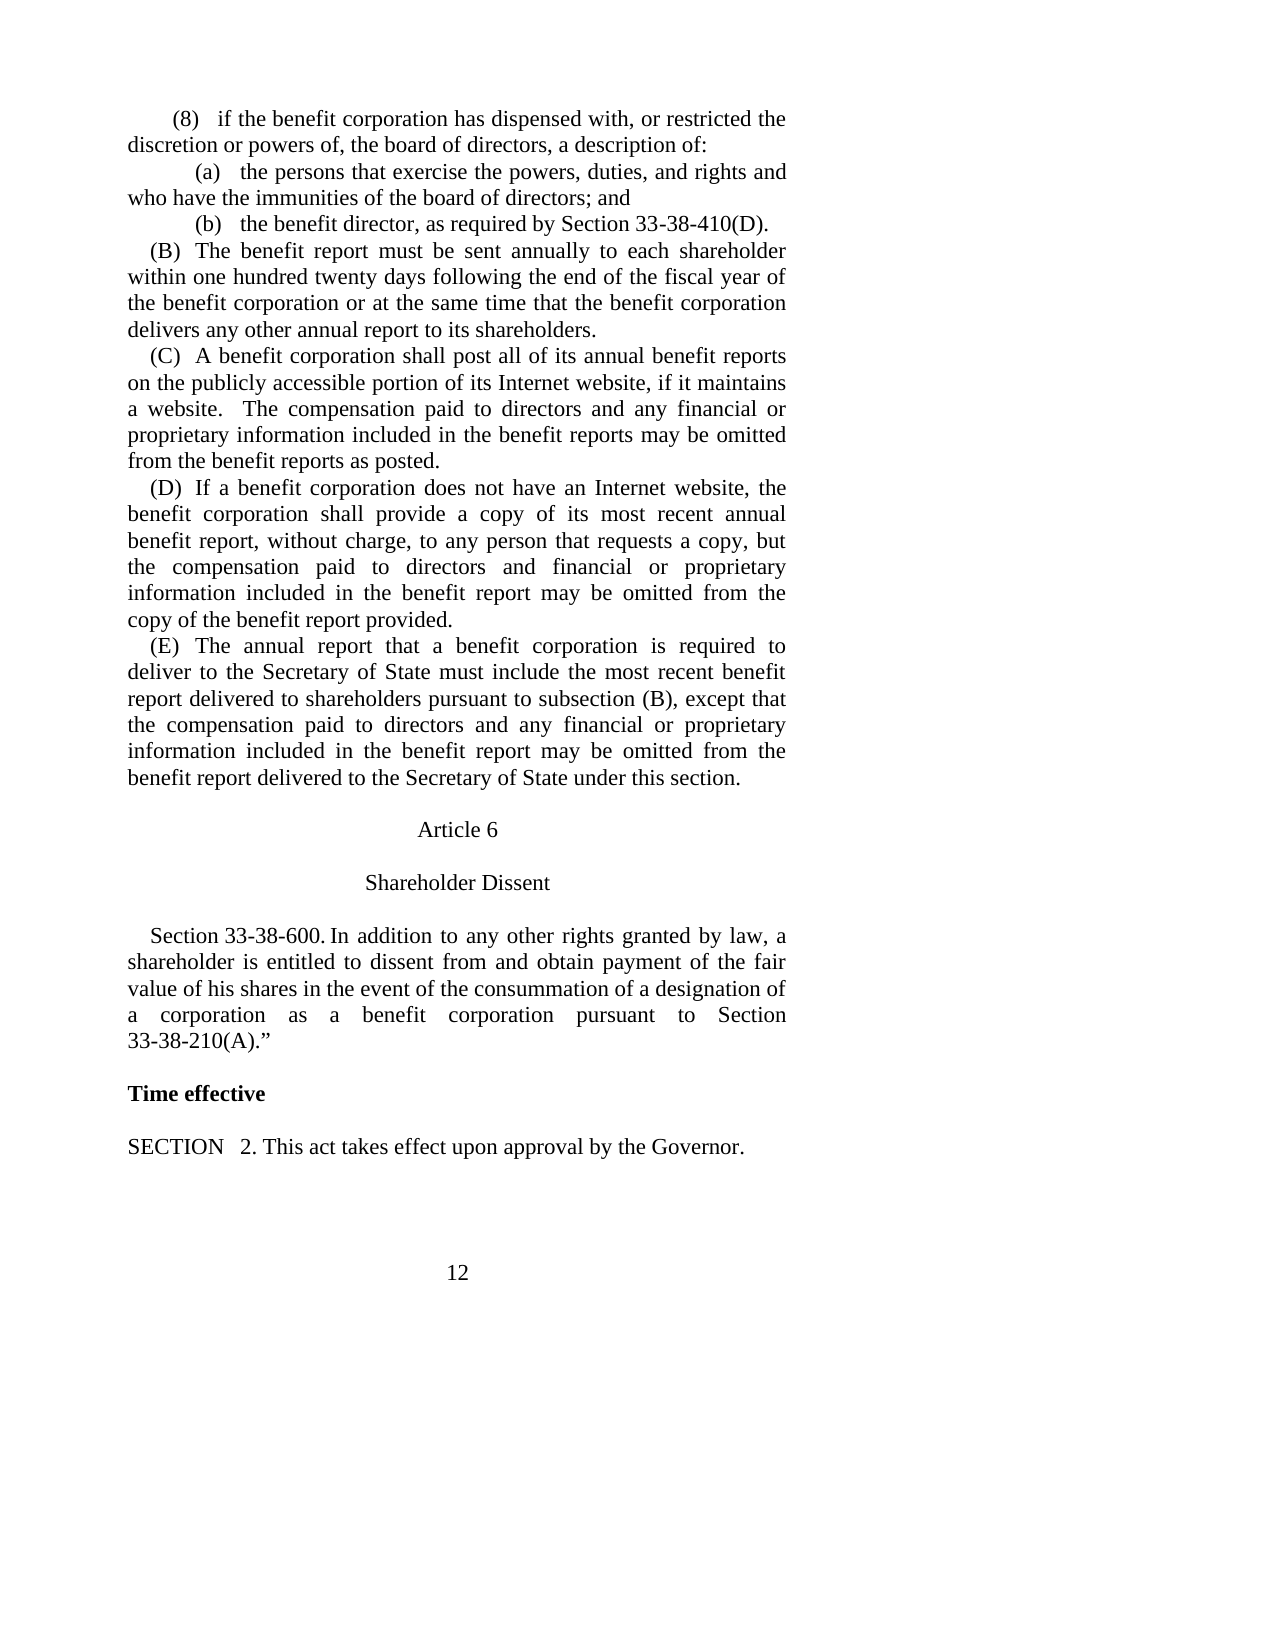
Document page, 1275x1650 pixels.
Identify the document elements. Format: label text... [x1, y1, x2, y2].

text (C) A benefit corporation shall post all of its annual benefit reports on the publicly accessible portion of its Internet website, if it maintains a website. The compensation paid to directors and any financial or proprietary information included in the benefit reports may be omitted from the benefit reports as posted. [127, 342, 787, 474]
text Shareholder Dissent [127, 869, 787, 896]
text (D) If a benefit corporation does not have an Internet website, the benefit corporation shall provide a copy of its most recent annual benefit report, without charge, to any person that requests a copy, but the compensation paid to directors and financial or proprietary information included in the benefit report may be omitted from the copy of the benefit report provided. [127, 474, 787, 632]
text (b) the benefit director, as required by Section 33-38-410(D). [127, 210, 787, 237]
text Article 6 [127, 817, 787, 843]
text (E) The annual report that a benefit corporation is required to deliver to the Secretary of State must include the most recent benefit report delivered to shareholders pursuant to subsection (B), except that the compensation paid to directors and any financial or proprietary information included in the benefit report may be omitted from the benefit report delivered to the Secretary of State under this section. [127, 632, 787, 790]
text Time effective [127, 1080, 787, 1106]
text (8) if the benefit corporation has dispensed with, or restricted the discretion or powers of, the board of directors, a description of: [127, 105, 787, 158]
text (a) the persons that exercise the powers, duties, and rights and who have the immunities of the board of directors; and [127, 158, 787, 210]
text Section 33-38-600. In addition to any other rights granted by law, a shareholder is entitled to dissent from and obtain payment of the fair value of his shares in the event of the consummation of a designation of a corporation as a benefit corporation pursuant to Section 33-38-210(A).” [127, 922, 787, 1054]
text (B) The benefit report must be sent annually to each shareholder within one hundred twenty days following the end of the fiscal year of the benefit corporation or at the same time that the benefit corporation delivers any other annual report to its shareholders. [127, 237, 787, 342]
text SECTION 2. This act takes effect upon approval by the Governor. [127, 1133, 787, 1159]
